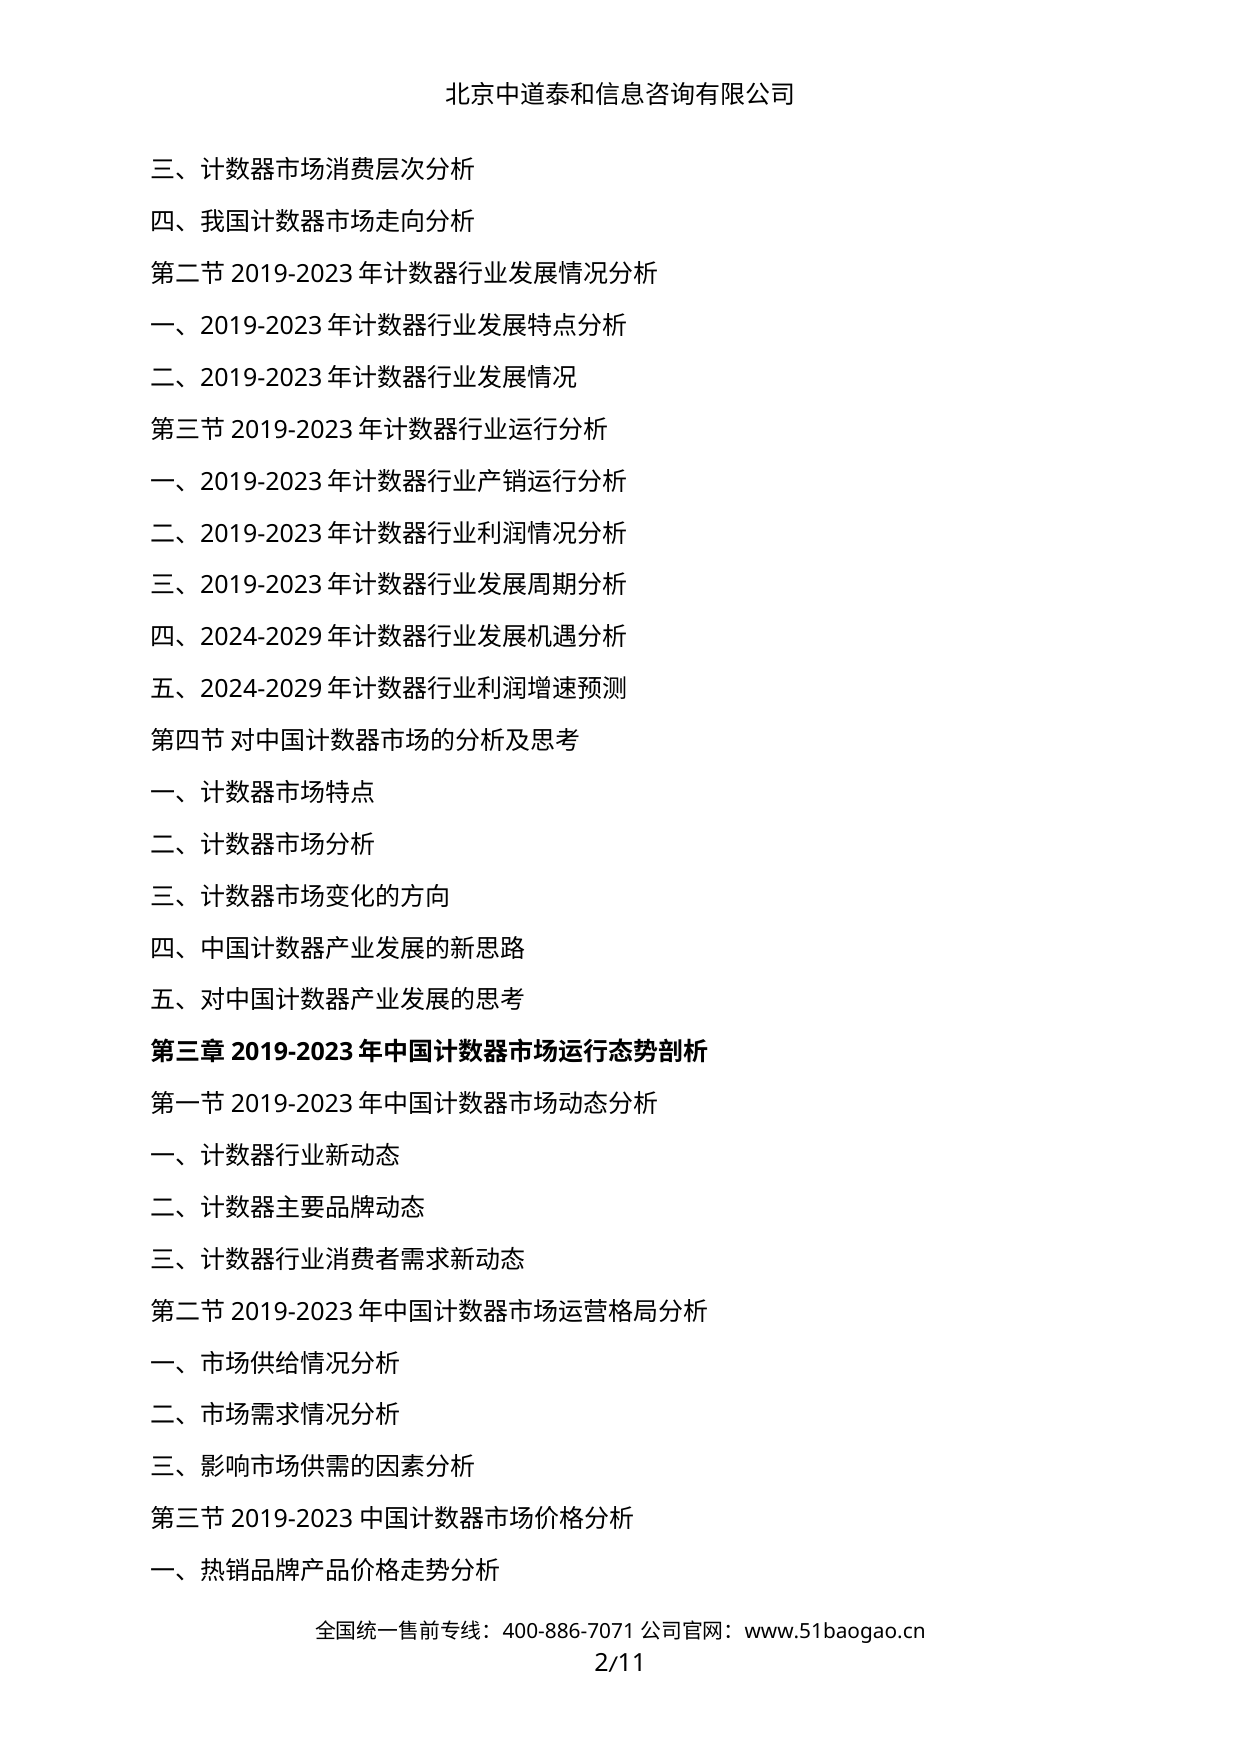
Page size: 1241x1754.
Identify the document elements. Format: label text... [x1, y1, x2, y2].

text 五、2024-2029年计数器行业利润增速预测 [150, 669, 1090, 705]
text 第三节 2019-2023年计数器行业运行分析 [150, 409, 1090, 446]
text 二、计数器市场分析 [150, 824, 1090, 861]
text 四、我国计数器市场走向分析 [150, 202, 1090, 238]
text 第三章 2019-2023年中国计数器市场运行态势剖析 [150, 1032, 1090, 1068]
text 三、影响市场供需的因素分析 [150, 1447, 1090, 1483]
text 第四节 对中国计数器市场的分析及思考 [150, 721, 1090, 757]
text 第一节 2019-2023年中国计数器市场动态分析 [150, 1084, 1090, 1120]
text 二、计数器主要品牌动态 [150, 1187, 1090, 1224]
text 一、计数器市场特点 [150, 772, 1090, 809]
text 四、2024-2029年计数器行业发展机遇分析 [150, 617, 1090, 653]
text 三、计数器市场消费层次分析 [150, 150, 1090, 186]
text 一、计数器行业新动态 [150, 1136, 1090, 1172]
text 一、2019-2023年计数器行业发展特点分析 [150, 306, 1090, 342]
text 二、市场需求情况分析 [150, 1395, 1090, 1431]
text 四、中国计数器产业发展的新思路 [150, 928, 1090, 964]
text 三、计数器市场变化的方向 [150, 876, 1090, 912]
text 一、热销品牌产品价格走势分析 [150, 1551, 1090, 1587]
text 三、计数器行业消费者需求新动态 [150, 1239, 1090, 1276]
text 第二节 2019-2023年中国计数器市场运营格局分析 [150, 1291, 1090, 1327]
text 一、2019-2023年计数器行业产销运行分析 [150, 461, 1090, 497]
text 二、2019-2023年计数器行业利润情况分析 [150, 513, 1090, 549]
text 第三节 2019-2023 中国计数器市场价格分析 [150, 1499, 1090, 1535]
text 五、对中国计数器产业发展的思考 [150, 980, 1090, 1016]
text 三、2019-2023年计数器行业发展周期分析 [150, 565, 1090, 601]
text 一、市场供给情况分析 [150, 1343, 1090, 1379]
text 第二节 2019-2023年计数器行业发展情况分析 [150, 254, 1090, 290]
text 二、2019-2023年计数器行业发展情况 [150, 357, 1090, 394]
